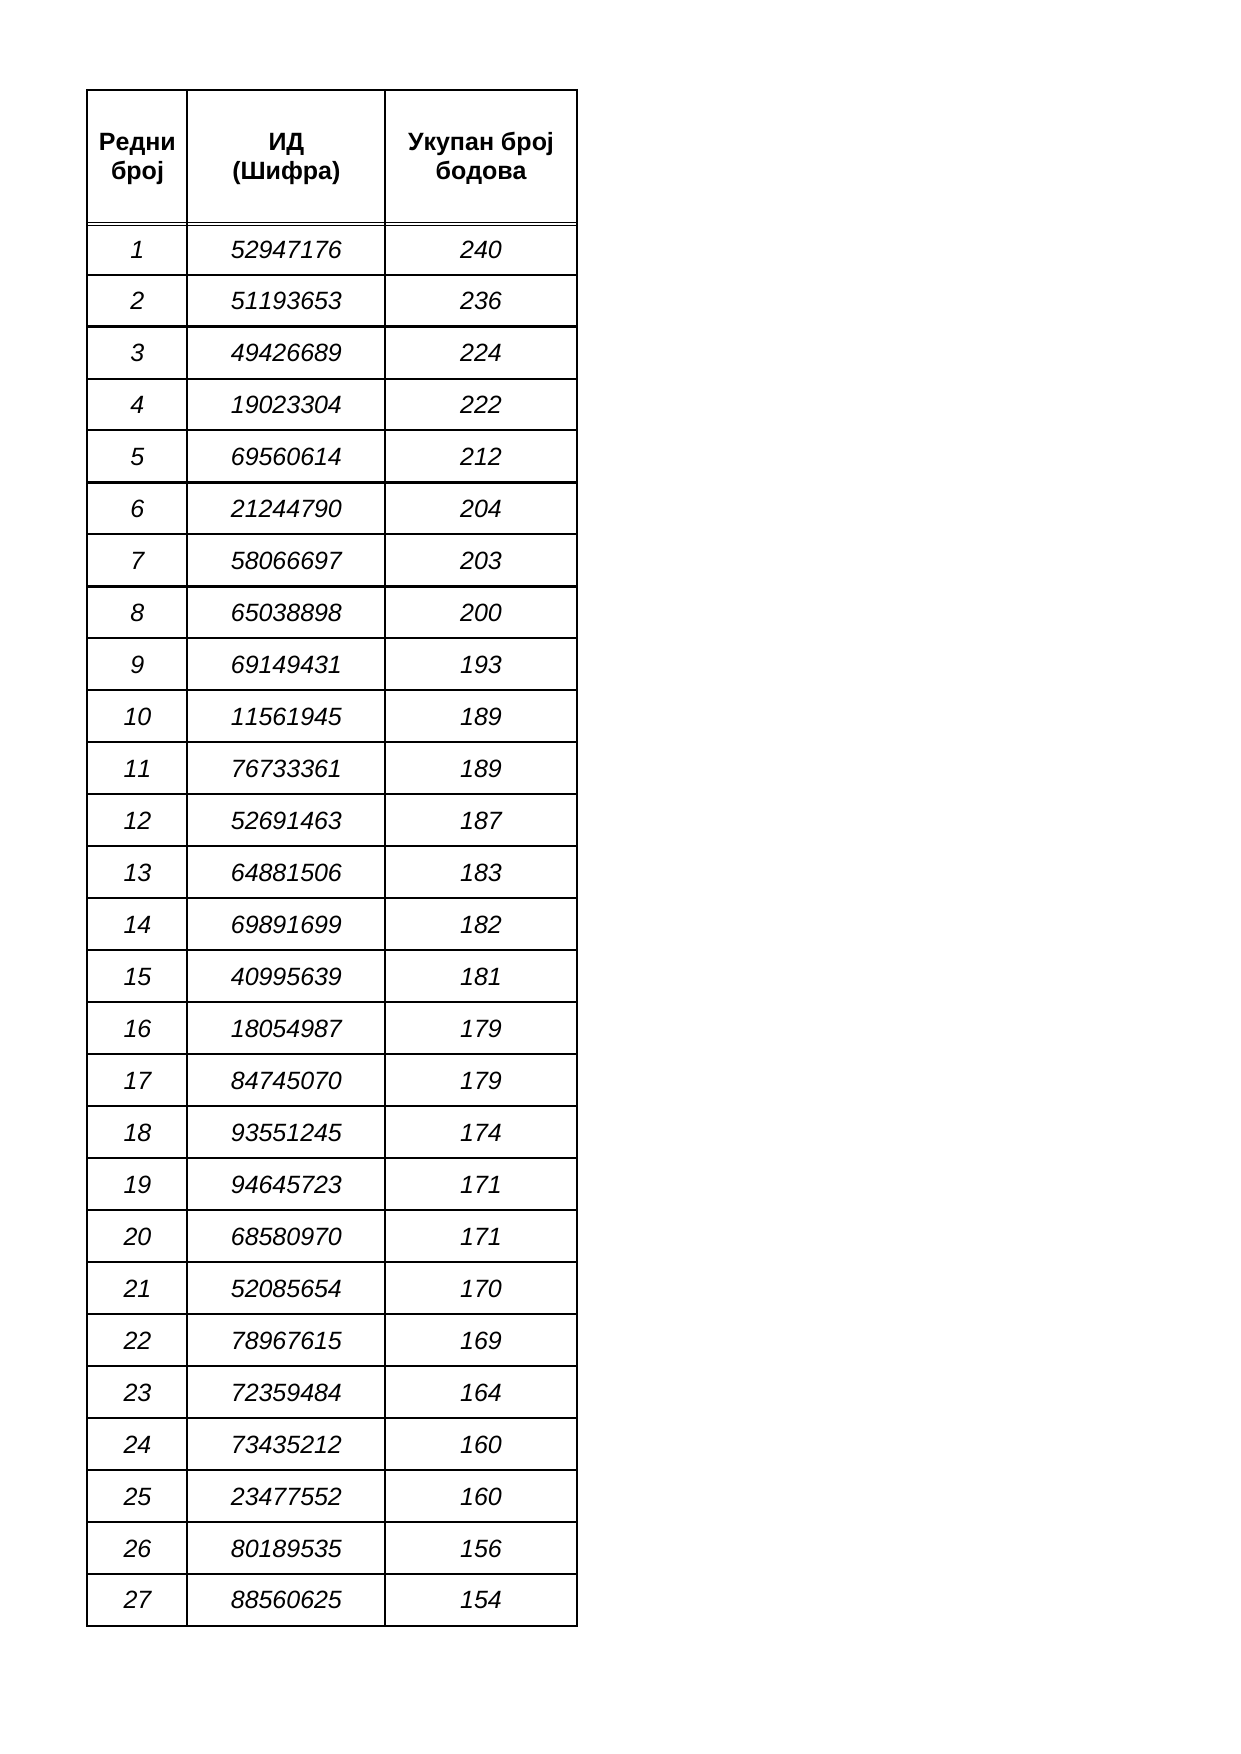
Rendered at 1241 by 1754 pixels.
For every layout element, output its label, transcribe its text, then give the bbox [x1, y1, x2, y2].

table_cell 21244790 [188, 484, 384, 533]
table_cell 9 [88, 639, 186, 689]
table_cell 17 [88, 1055, 186, 1105]
table_cell 23477552 [188, 1471, 384, 1521]
table_cell 80189535 [188, 1523, 384, 1573]
table_header ИД (Шифра) [188, 91, 384, 221]
table_cell 52947176 [188, 226, 384, 273]
table_cell 8 [88, 588, 186, 637]
table_cell 203 [386, 535, 576, 585]
table_cell 24 [88, 1419, 186, 1469]
table_cell 26 [88, 1523, 186, 1573]
table_cell 183 [386, 847, 576, 897]
table_cell 73435212 [188, 1419, 384, 1469]
table_cell 19023304 [188, 380, 384, 429]
table_cell 236 [386, 276, 576, 325]
table_cell 174 [386, 1107, 576, 1157]
table_cell 171 [386, 1159, 576, 1209]
table_cell 16 [88, 1003, 186, 1053]
table_cell 69891699 [188, 899, 384, 949]
table_cell 69560614 [188, 431, 384, 481]
table_cell 224 [386, 328, 576, 377]
table_cell 11561945 [188, 691, 384, 741]
table_cell 179 [386, 1055, 576, 1105]
table_cell 76733361 [188, 743, 384, 793]
table_cell 187 [386, 795, 576, 845]
table_cell 4 [88, 380, 186, 429]
table_cell 18 [88, 1107, 186, 1157]
table_cell 52085654 [188, 1263, 384, 1313]
table_cell 23 [88, 1367, 186, 1417]
table_cell 2 [88, 276, 186, 325]
table_cell 193 [386, 639, 576, 689]
table_cell 160 [386, 1471, 576, 1521]
table_header Редни број [88, 91, 186, 221]
table_cell 58066697 [188, 535, 384, 585]
table_cell 10 [88, 691, 186, 741]
table_cell 7 [88, 535, 186, 585]
table_cell 94645723 [188, 1159, 384, 1209]
table_cell 222 [386, 380, 576, 429]
table_cell 69149431 [188, 639, 384, 689]
table_cell 200 [386, 588, 576, 637]
table_cell 51193653 [188, 276, 384, 325]
table_cell 240 [386, 226, 576, 273]
table_cell 40995639 [188, 951, 384, 1001]
table_cell 68580970 [188, 1211, 384, 1261]
table_cell 93551245 [188, 1107, 384, 1157]
table_cell 181 [386, 951, 576, 1001]
table_cell 12 [88, 795, 186, 845]
table_cell 179 [386, 1003, 576, 1053]
table_cell 49426689 [188, 328, 384, 377]
table_cell 25 [88, 1471, 186, 1521]
table_cell 164 [386, 1367, 576, 1417]
table_header Укупан број бодова [386, 91, 576, 221]
table_cell 88560625 [188, 1575, 384, 1625]
table_cell 154 [386, 1575, 576, 1625]
table_cell 6 [88, 484, 186, 533]
table_cell 21 [88, 1263, 186, 1313]
table_cell 78967615 [188, 1315, 384, 1365]
table_cell 15 [88, 951, 186, 1001]
table_cell 52691463 [188, 795, 384, 845]
table_cell 171 [386, 1211, 576, 1261]
table_cell 160 [386, 1419, 576, 1469]
table_cell 14 [88, 899, 186, 949]
table_cell 18054987 [188, 1003, 384, 1053]
table_cell 3 [88, 328, 186, 377]
table_cell 170 [386, 1263, 576, 1313]
table_cell 27 [88, 1575, 186, 1625]
table_cell 5 [88, 431, 186, 481]
table_cell 156 [386, 1523, 576, 1573]
table_cell 189 [386, 691, 576, 741]
table_cell 182 [386, 899, 576, 949]
table_cell 1 [88, 226, 186, 273]
table_cell 11 [88, 743, 186, 793]
table_cell 189 [386, 743, 576, 793]
table_cell 72359484 [188, 1367, 384, 1417]
table_cell 65038898 [188, 588, 384, 637]
table_cell 13 [88, 847, 186, 897]
table_cell 19 [88, 1159, 186, 1209]
table_cell 20 [88, 1211, 186, 1261]
table_cell 212 [386, 431, 576, 481]
table_cell 169 [386, 1315, 576, 1365]
table_cell 204 [386, 484, 576, 533]
table_cell 84745070 [188, 1055, 384, 1105]
table_cell 64881506 [188, 847, 384, 897]
table_cell 22 [88, 1315, 186, 1365]
